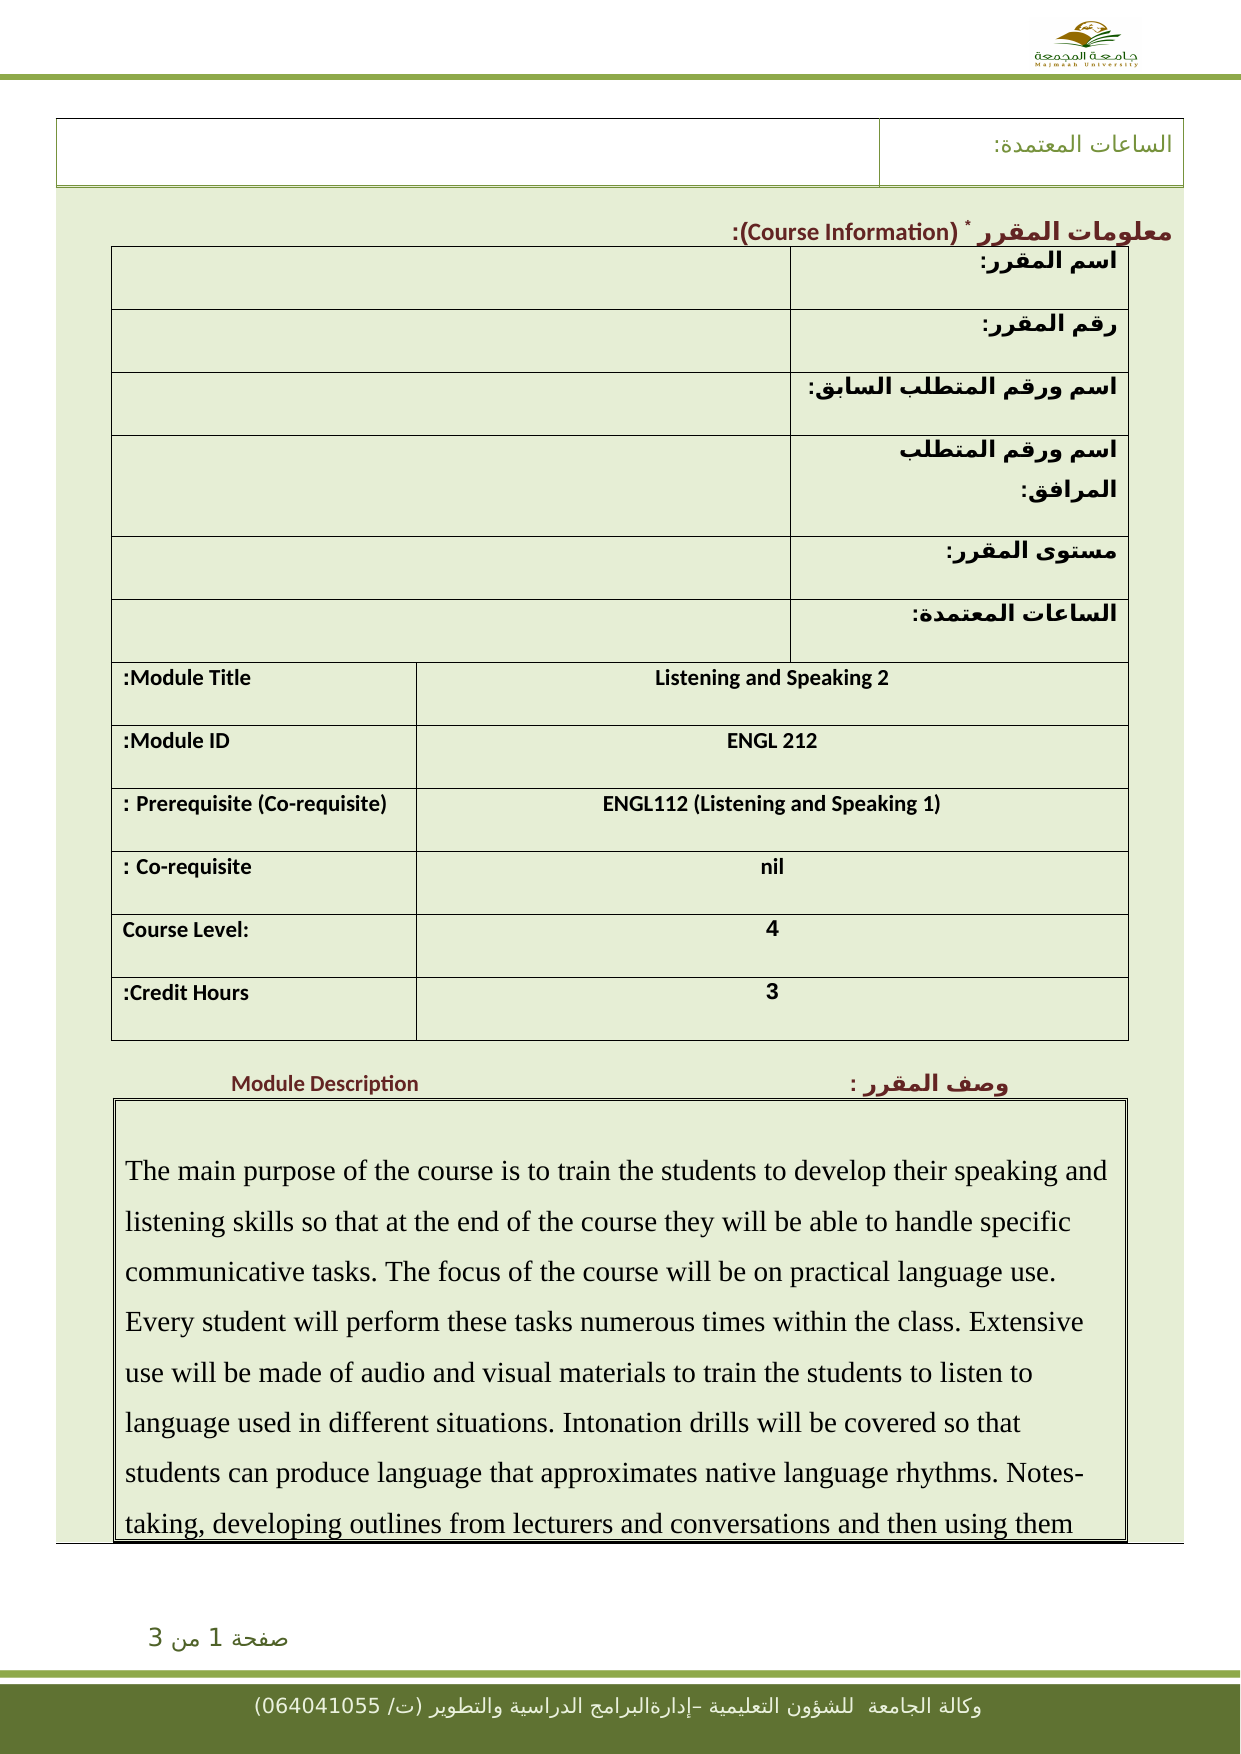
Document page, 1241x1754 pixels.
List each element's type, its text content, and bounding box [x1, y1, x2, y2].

table_cell [57, 119, 879, 184]
picture [0, 1651, 1241, 1754]
table_cell الساعات المعتمدة: [880, 119, 1183, 184]
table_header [56, 188, 1184, 1542]
picture [0, 17, 1241, 152]
